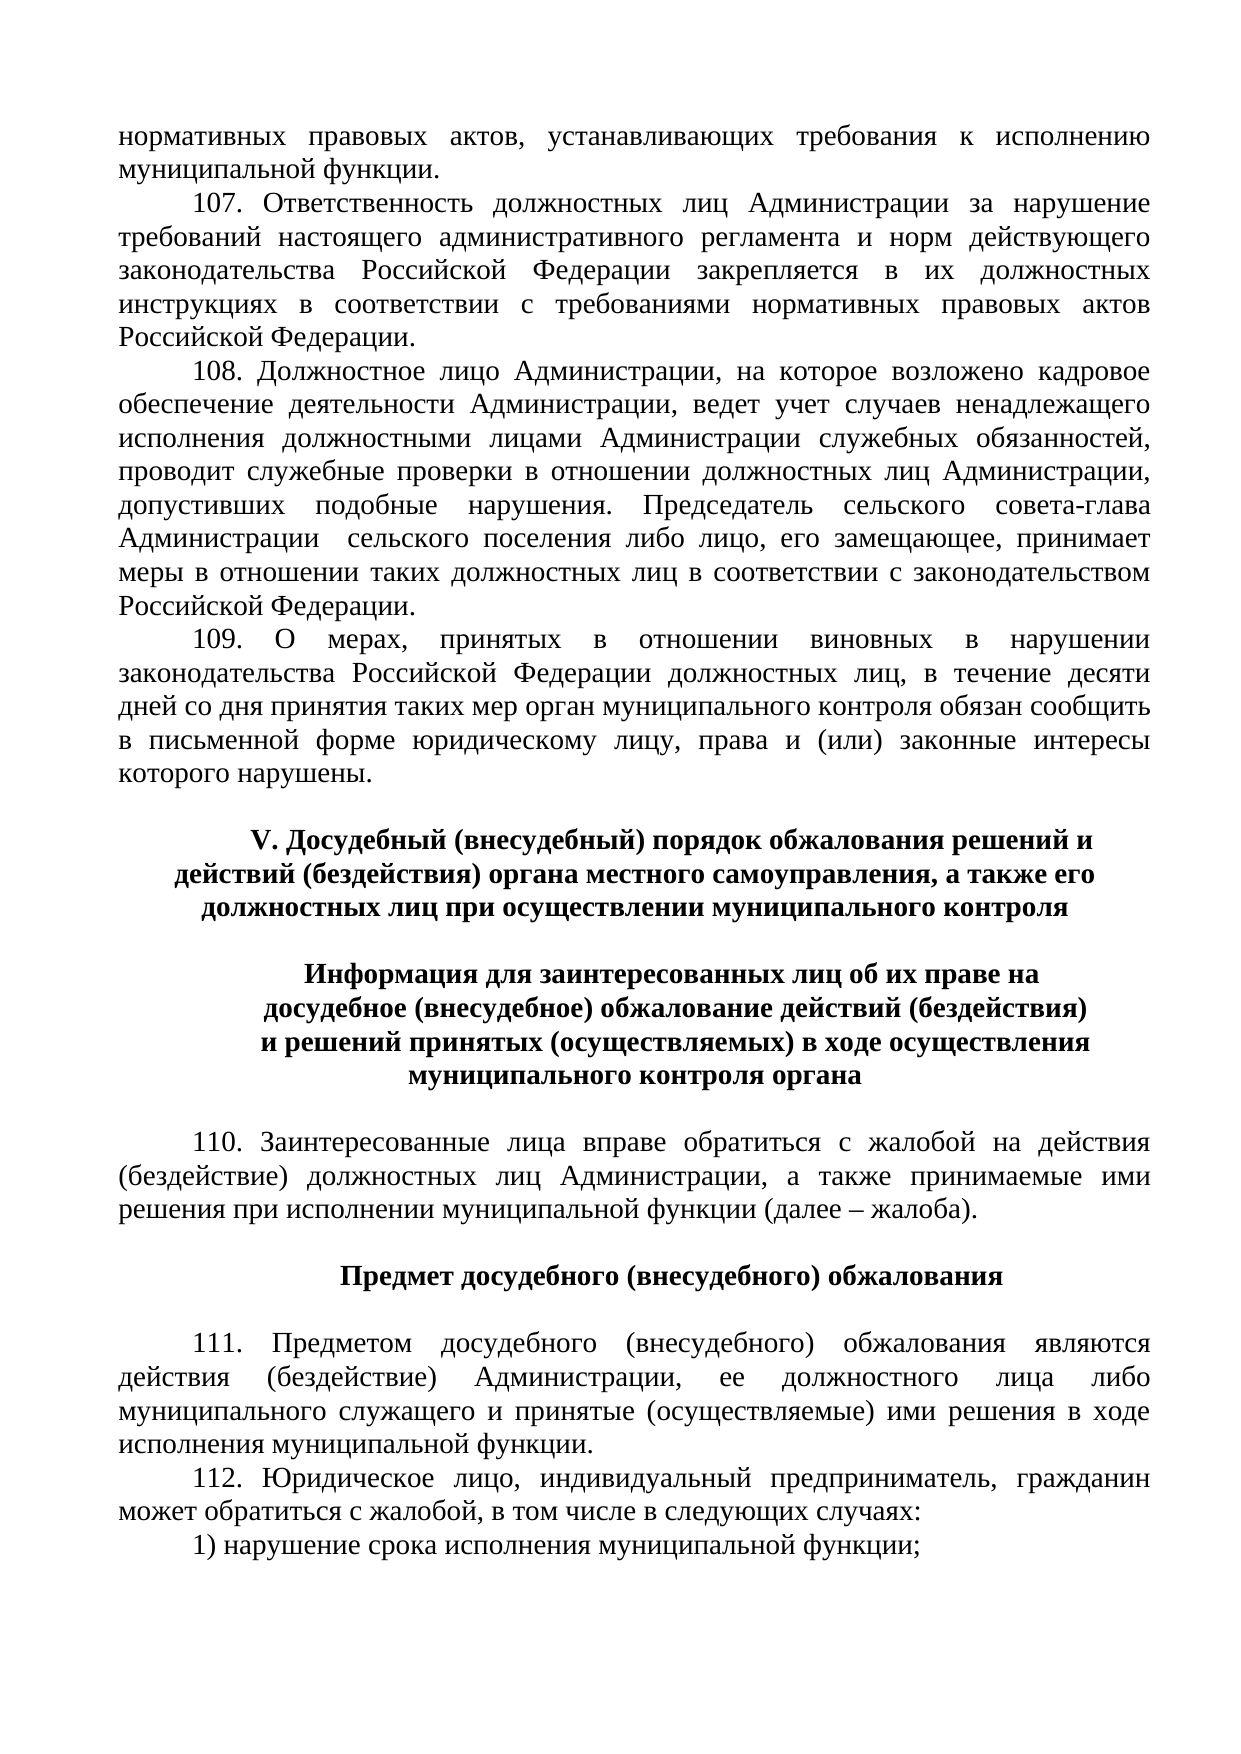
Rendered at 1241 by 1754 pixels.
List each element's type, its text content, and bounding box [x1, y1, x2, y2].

text и решений принятых (осуществляемых) в ходе осуществления муниципального контроля органа [118, 1024, 1152, 1091]
text 108. Должностное лицо Администрации, на которое возложено кадровое обеспечение деятельности Администрации, ведет учет случаев ненадлежащего исполнения должностными лицами Администрации служебных обязанностей, проводит служебные проверки в отношении должностных лиц Администрации, допустивших подобные нарушения. Председатель сельского совета-глава Администрации сельского поселения либо лицо, его замещающее, принимает меры в отношении таких должностных лиц в соответствии с законодательством Российской Федерации. [118, 353, 1152, 621]
text 112. Юридическое лицо, индивидуальный предприниматель, гражданин может обратиться с жалобой, в том числе в следующих случаях: [118, 1460, 1152, 1527]
text V. Досудебный (внесудебный) порядок обжалования решений и действий (бездействия) органа местного самоуправления, а также его должностных лиц при осуществлении муниципального контроля [118, 822, 1152, 923]
text Предмет досудебного (внесудебного) обжалования [118, 1258, 1152, 1292]
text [118, 118, 1152, 185]
text 1) нарушение срока исполнения муниципальной функции; [118, 1527, 1152, 1560]
text 110. Заинтересованные лица вправе обратиться с жалобой на действия (бездействие) должностных лиц Администрации, а также принимаемые ими решения при исполнении муниципальной функции (далее – жалоба). [118, 1124, 1152, 1225]
text 107. Ответственность должностных лиц Администрации за нарушение требований настоящего административного регламента и норм действующего законодательства Российской Федерации закрепляется в их должностных инструкциях в соответствии с требованиями нормативных правовых актов Российской Федерации. [118, 185, 1152, 353]
text досудебное (внесудебное) обжалование действий (бездействия) [118, 990, 1152, 1024]
text 109. О мерах, принятых в отношении виновных в нарушении законодательства Российской Федерации должностных лиц, в течение десяти дней со дня принятия таких мер орган муниципального контроля обязан сообщить в письменной форме юридическому лицу, права и (или) законные интересы которого нарушены. [118, 621, 1152, 789]
text Информация для заинтересованных лиц об их праве на [118, 957, 1152, 990]
text 111. Предметом досудебного (внесудебного) обжалования являются действия (бездействие) Администрации, ее должностного лица либо муниципального служащего и принятые (осуществляемые) ими решения в ходе исполнения муниципальной функции. [118, 1326, 1152, 1460]
